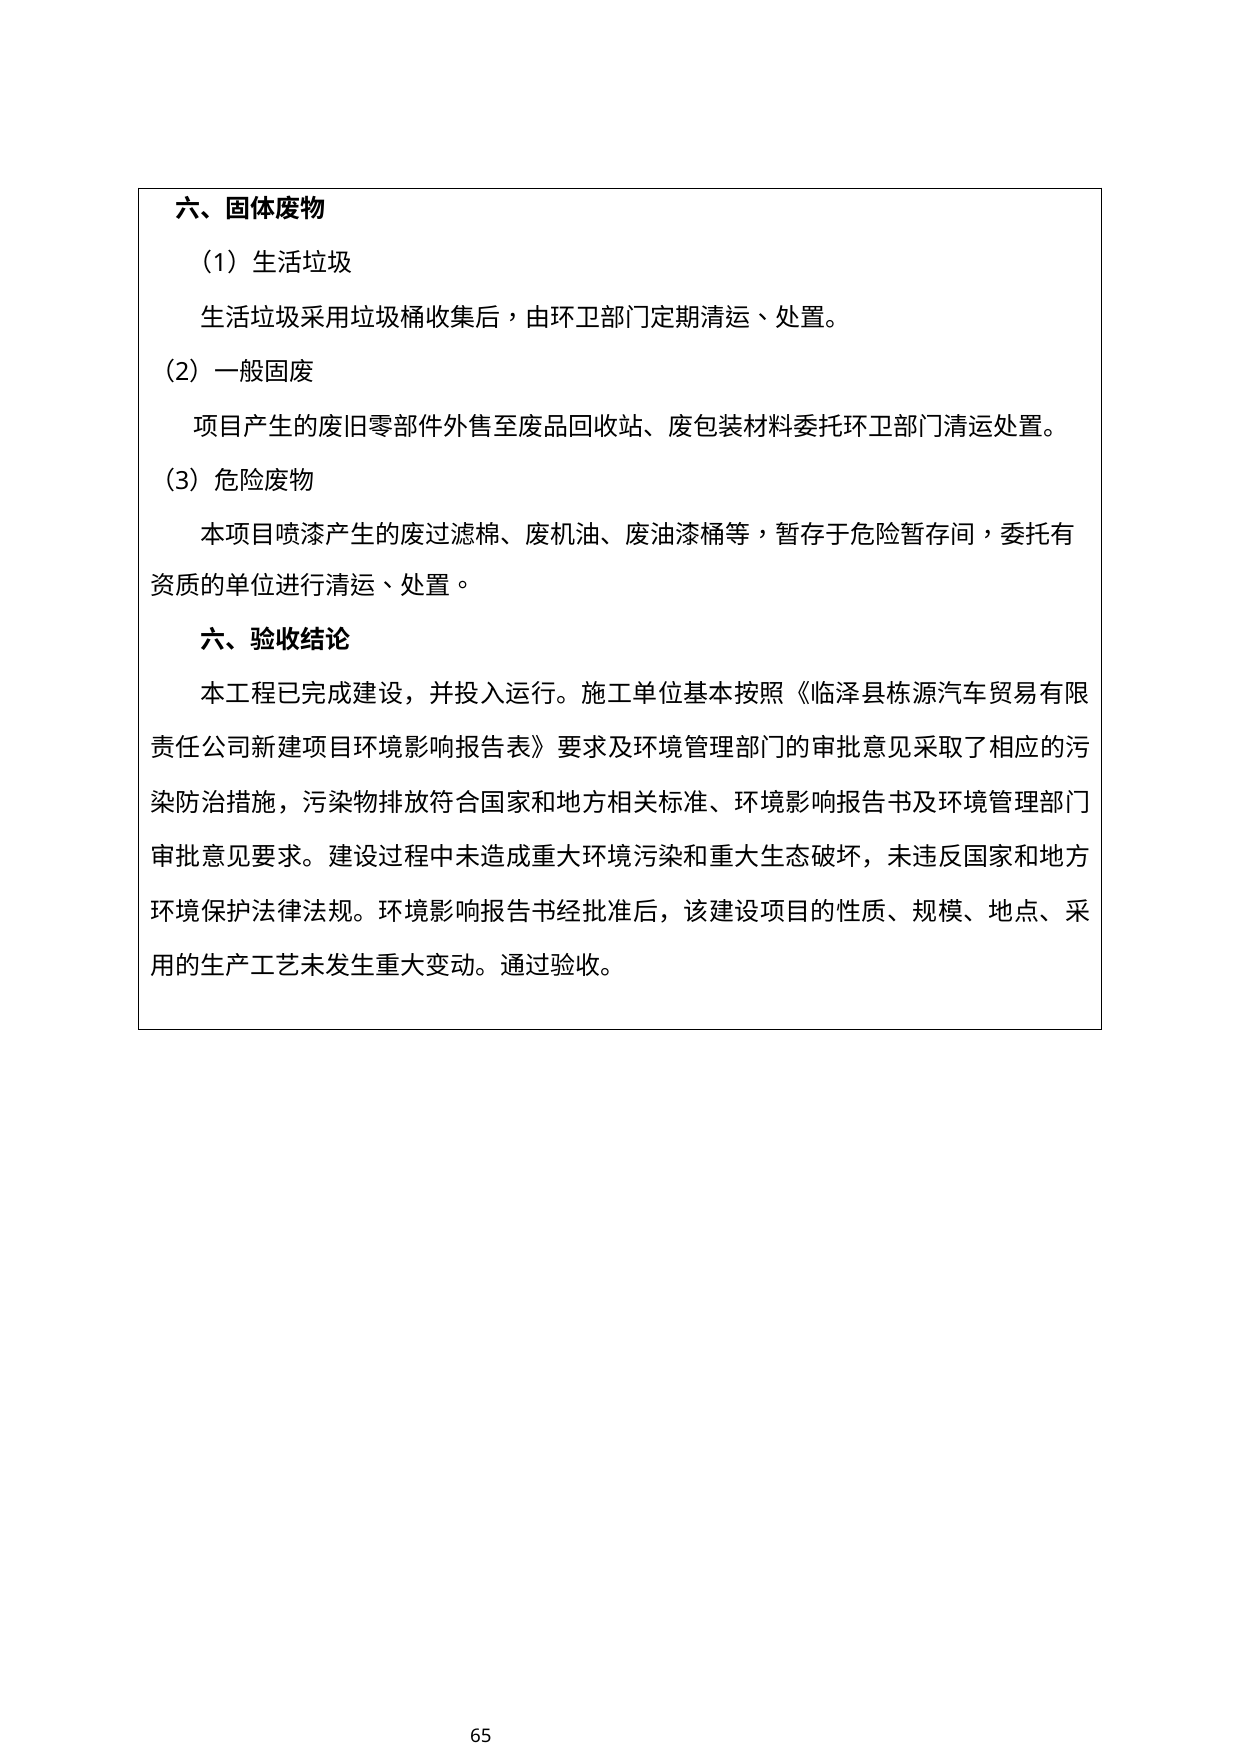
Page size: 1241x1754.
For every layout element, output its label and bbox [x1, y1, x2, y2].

table_header [139, 189, 1101, 1029]
